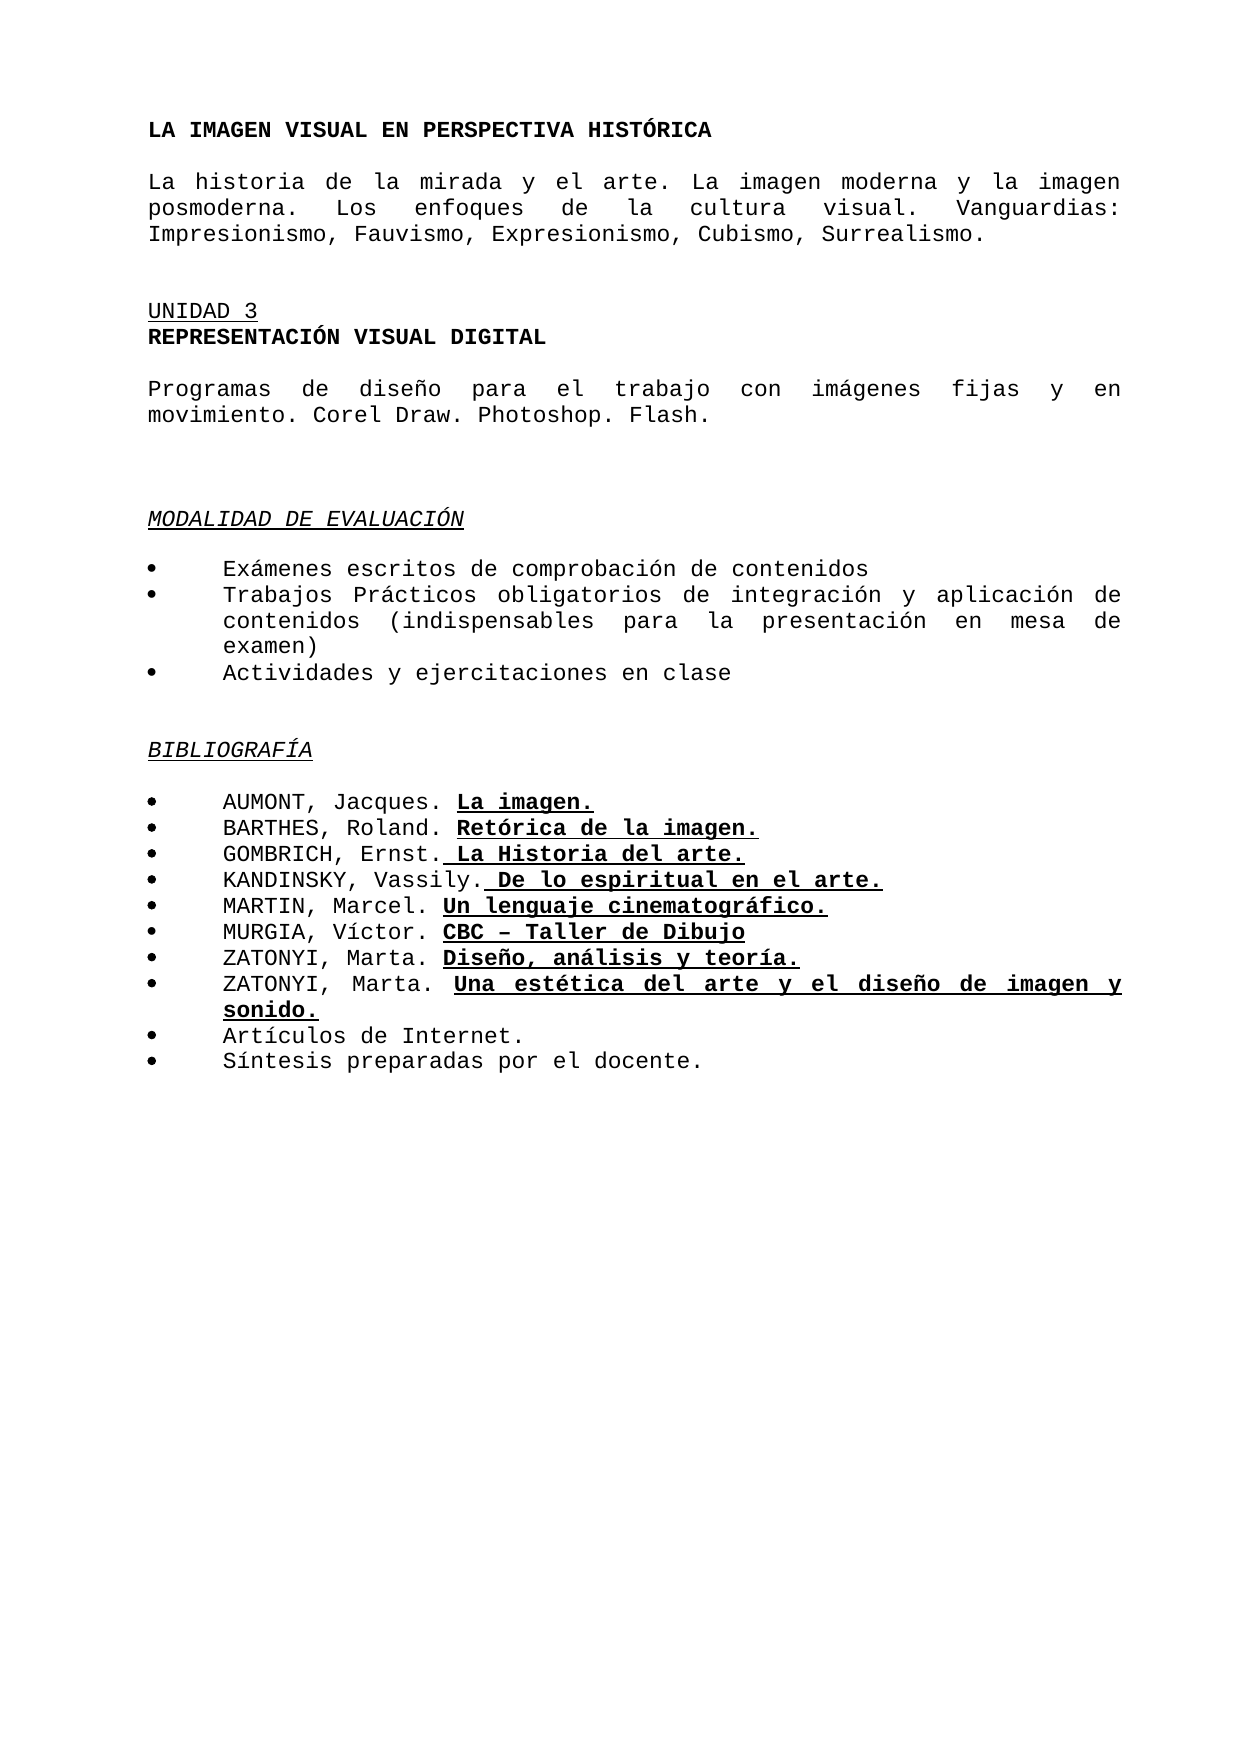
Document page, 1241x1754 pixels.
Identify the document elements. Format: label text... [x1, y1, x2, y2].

list KANDINSKY, Vassily. De lo espiritual en el arte. [148, 868, 1122, 894]
list GOMBRICH, Ernst. La Historia del arte. [148, 842, 1122, 868]
text REPRESENTACIÓN VISUAL DIGITAL [148, 326, 1122, 352]
text LA IMAGEN VISUAL EN PERSPECTIVA HISTÓRICA [148, 118, 1122, 144]
text La historia de la mirada y el arte. La imagen moderna y la imagen posmoderna. Los enfoques de la cultura visual. Vanguardias: Impresionismo, Fauvismo, Expresionismo, Cubismo, Surrealismo. [148, 170, 1122, 248]
subtitle MODALIDAD DE EVALUACIÓN [148, 507, 1122, 533]
text Programas de diseño para el trabajo con imágenes fijas y en movimiento. Corel Draw. Photoshop. Flash. [148, 377, 1122, 429]
list Síntesis preparadas por el docente. [148, 1050, 1122, 1076]
list Exámenes escritos de comprobación de contenidos [148, 557, 1122, 583]
list Artículos de Internet. [148, 1024, 1122, 1050]
list AUMONT, Jacques. La imagen. [148, 791, 1122, 816]
list MURGIA, Víctor. CBC – Taller de Dibujo [148, 920, 1122, 946]
list Trabajos Prácticos obligatorios de integración y aplicación de contenidos (indispensables para la presentación en mesa de examen) [148, 583, 1122, 661]
list MARTIN, Marcel. Un lenguaje cinematográfico. [148, 894, 1122, 920]
list Actividades y ejercitaciones en clase [148, 661, 1122, 687]
text UNIDAD 3 [148, 300, 1122, 326]
list ZATONYI, Marta. Una estética del arte y el diseño de imagen y sonido. [148, 972, 1122, 1024]
list ZATONYI, Marta. Diseño, análisis y teoría. [148, 946, 1122, 972]
list BARTHES, Roland. Retórica de la imagen. [148, 816, 1122, 842]
text BIBLIOGRAFÍA [148, 739, 1122, 764]
